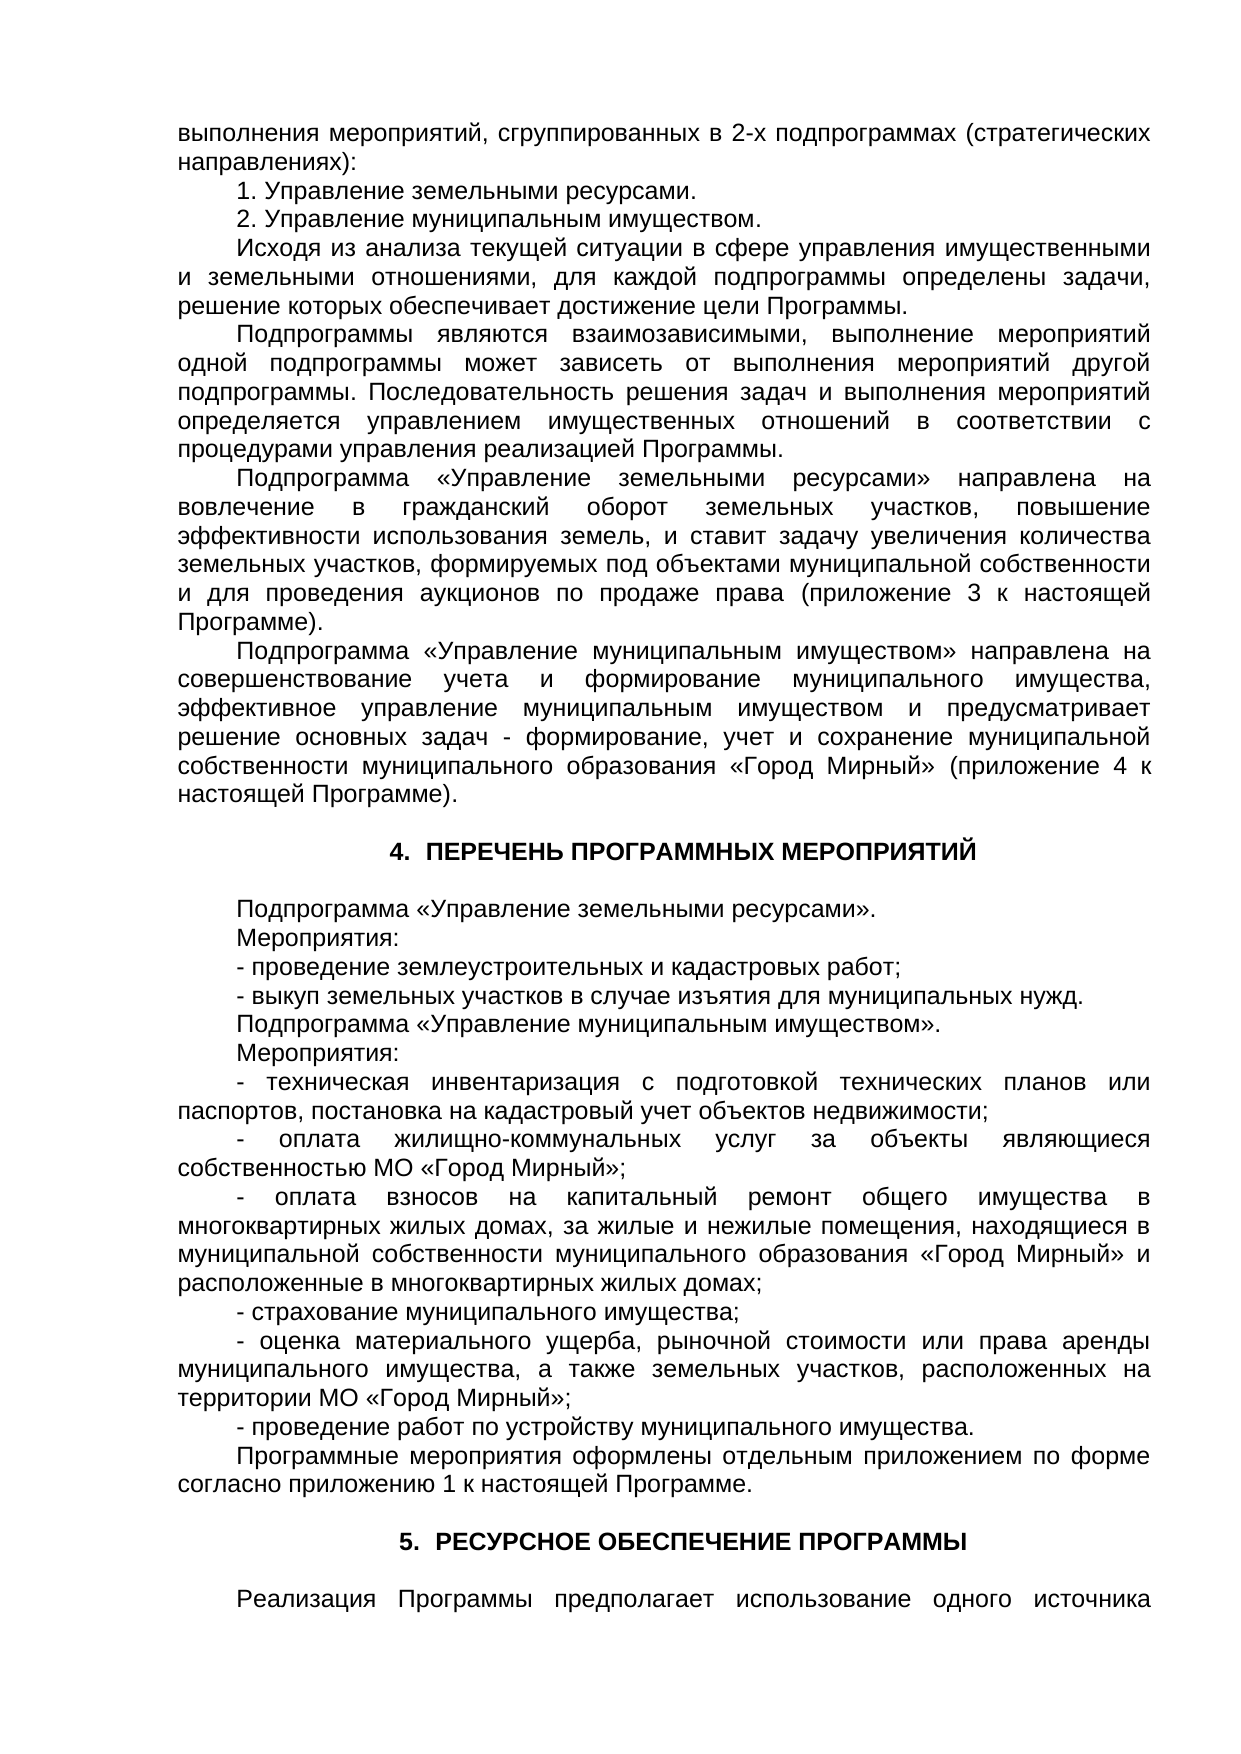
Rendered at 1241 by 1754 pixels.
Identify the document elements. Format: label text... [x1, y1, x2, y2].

text - оплата жилищно-коммунальных услуг за объекты являющиеся собственностью МО «Город Мирный»; [177, 1124, 1152, 1182]
text - проведение землеустроительных и кадастровых работ; [177, 952, 1152, 981]
text Подпрограмма «Управление муниципальным имуществом». [177, 1009, 1152, 1038]
text Программные мероприятия оформлены отдельным приложением по форме согласно приложению 1 к настоящей Программе. [177, 1441, 1152, 1498]
text Мероприятия: [177, 1038, 1152, 1067]
text - выкуп земельных участков в случае изъятия для муниципальных нужд. [177, 981, 1152, 1009]
text Подпрограмма «Управление земельными ресурсами» направлена на вовлечение в гражданский оборот земельных участков, повышение эффективности использования земель, и ставит задачу увеличения количества земельных участков, формируемых под объектами муниципальной собственности и для проведения аукционов по продаже права (приложение 3 к настоящей Программе). [177, 463, 1152, 636]
text - оплата взносов на капитальный ремонт общего имущества в многоквартирных жилых домах, за жилые и нежилые помещения, находящиеся в муниципальной собственности муниципального образования «Город Мирный» и расположенные в многоквартирных жилых домах; [177, 1182, 1152, 1297]
text 1. Управление земельными ресурсами. [177, 176, 1152, 204]
text - страхование муниципального имущества; [177, 1297, 1152, 1326]
text 2. Управление муниципальным имуществом. [177, 204, 1152, 233]
text Подпрограммы являются взаимозависимыми, выполнение мероприятий одной подпрограммы может зависеть от выполнения мероприятий другой подпрограммы. Последовательность решения задач и выполнения мероприятий определяется управлением имущественных отношений в соответствии с процедурами управления реализацией Программы. [177, 319, 1152, 463]
list Перечень программных мероприятий [177, 837, 1152, 866]
text Исходя из анализа текущей ситуации в сфере управления имущественными и земельными отношениями, для каждой подпрограммы определены задачи, решение которых обеспечивает достижение цели Программы. [177, 233, 1152, 319]
text - техническая инвентаризация с подготовкой технических планов или паспортов, постановка на кадастровый учет объектов недвижимости; [177, 1067, 1152, 1124]
text Мероприятия: [177, 923, 1152, 952]
text - оценка материального ущерба, рыночной стоимости или права аренды муниципального имущества, а также земельных участков, расположенных на территории МО «Город Мирный»; [177, 1326, 1152, 1412]
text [177, 1584, 1152, 1613]
text Подпрограмма «Управление земельными ресурсами». [177, 894, 1152, 923]
text Подпрограмма «Управление муниципальным имуществом» направлена на совершенствование учета и формирование муниципального имущества, эффективное управление муниципальным имуществом и предусматривает решение основных задач - формирование, учет и сохранение муниципальной собственности муниципального образования «Город Мирный» (приложение 4 к настоящей Программе). [177, 636, 1152, 808]
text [177, 118, 1152, 176]
list ресурсноЕ обеспечеНиЕ программы [177, 1527, 1152, 1556]
text - проведение работ по устройству муниципального имущества. [177, 1412, 1152, 1441]
